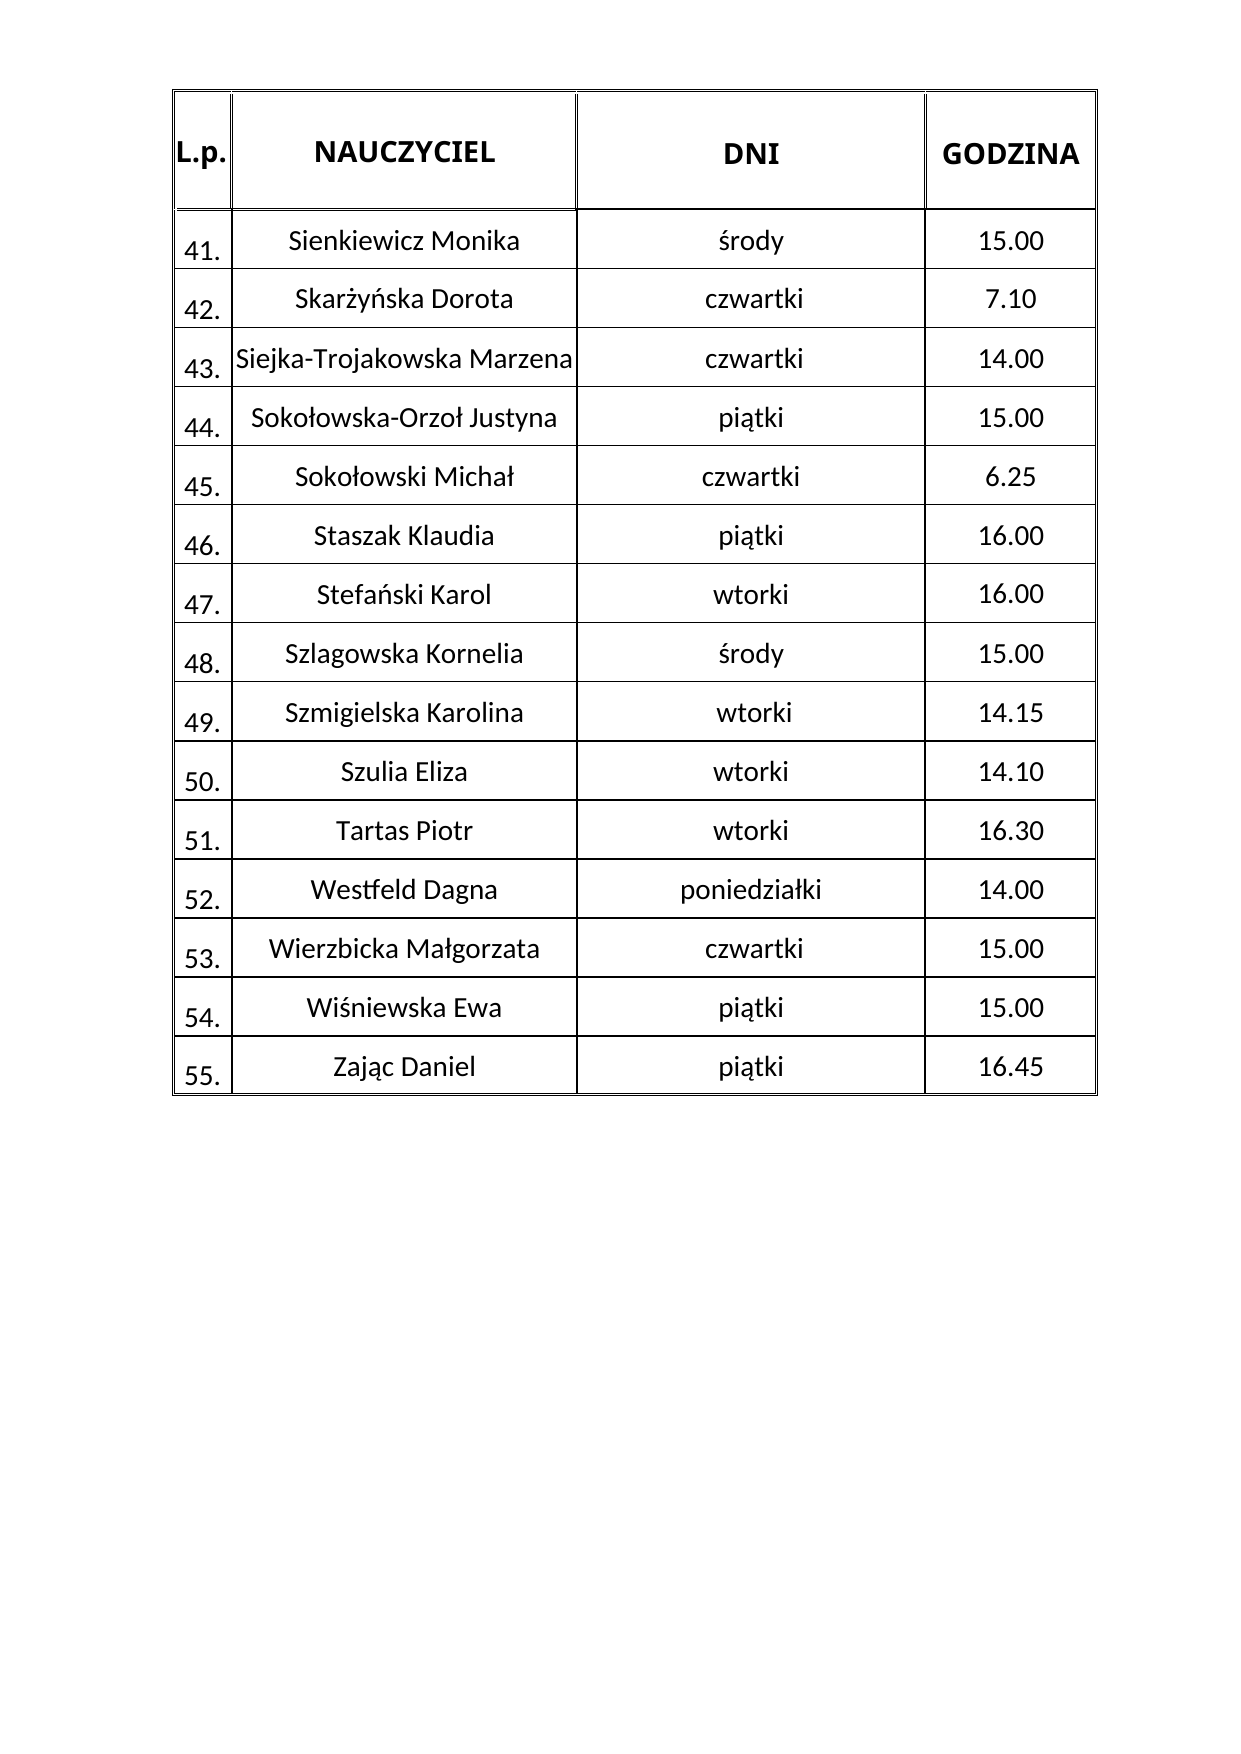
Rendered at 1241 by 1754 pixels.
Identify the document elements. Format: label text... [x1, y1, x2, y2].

table_header L.p. [175, 90, 232, 208]
table_cell czwartki [578, 446, 924, 504]
table_cell piątki [578, 505, 924, 563]
table_cell [175, 742, 231, 799]
table_cell [175, 505, 231, 563]
table_cell [175, 564, 231, 622]
table_cell czwartki [578, 269, 924, 326]
table_cell poniedziałki [578, 860, 924, 917]
table_cell wtorki [578, 801, 924, 858]
table_cell 15.00 [926, 919, 1095, 976]
table_cell [175, 978, 231, 1035]
table_cell 7.10 [926, 269, 1095, 326]
table_cell [175, 1037, 231, 1093]
table_cell Szmigielska Karolina [233, 682, 576, 740]
table_cell [175, 860, 231, 917]
table_cell wtorki [578, 564, 924, 622]
table_cell Tartas Piotr [233, 801, 576, 858]
table_cell 15.00 [926, 210, 1095, 267]
table_cell [174, 208, 231, 267]
table_cell Zając Daniel [233, 1037, 576, 1093]
table_cell 16.00 [926, 564, 1095, 622]
table_cell czwartki [578, 328, 924, 386]
table_cell 16.00 [926, 505, 1095, 563]
table_cell Sienkiewicz Monika [233, 211, 576, 267]
table_cell Sokołowska-Orzoł Justyna [233, 387, 576, 444]
table_cell Stefański Karol [233, 564, 576, 622]
table_header GODZINA [925, 92, 1095, 208]
table_cell piątki [578, 387, 924, 444]
table_cell [175, 446, 231, 504]
table_cell 14.10 [926, 742, 1095, 799]
table_cell 16.45 [926, 1037, 1095, 1093]
table_cell [175, 269, 231, 326]
table_cell środy [578, 623, 924, 681]
table_cell 16.30 [926, 801, 1095, 858]
table_cell piątki [578, 1037, 924, 1093]
table_cell czwartki [578, 919, 924, 976]
table_cell Sokołowski Michał [233, 446, 576, 504]
table_cell piątki [578, 978, 924, 1035]
table_cell [175, 682, 231, 740]
table_cell [175, 919, 231, 976]
table_cell Wiśniewska Ewa [233, 978, 576, 1035]
table_cell Westfeld Dagna [233, 860, 576, 917]
table_cell Szlagowska Kornelia [233, 623, 576, 681]
table_cell [175, 623, 231, 681]
table_cell 14.00 [926, 328, 1095, 386]
table_cell wtorki [578, 742, 924, 799]
table_cell Skarżyńska Dorota [233, 269, 576, 326]
table_cell 15.00 [926, 978, 1095, 1035]
table_cell Staszak Klaudia [233, 505, 576, 563]
table_cell [175, 801, 231, 858]
table_cell 15.00 [926, 387, 1095, 444]
table_cell 15.00 [926, 623, 1095, 681]
table_header NAUCZYCIEL [232, 90, 577, 208]
table_cell Wierzbicka Małgorzata [233, 919, 576, 976]
table_header DNI [577, 92, 925, 208]
table_cell [175, 387, 231, 444]
table_cell wtorki [578, 682, 924, 740]
table_cell Szulia Eliza [233, 742, 576, 799]
table_cell 14.15 [926, 682, 1095, 740]
table_cell środy [578, 210, 924, 267]
table_cell Siejka-Trojakowska Marzena [233, 328, 576, 386]
table_cell [175, 328, 231, 386]
table_cell 6.25 [926, 446, 1095, 504]
table_cell 14.00 [926, 860, 1095, 917]
